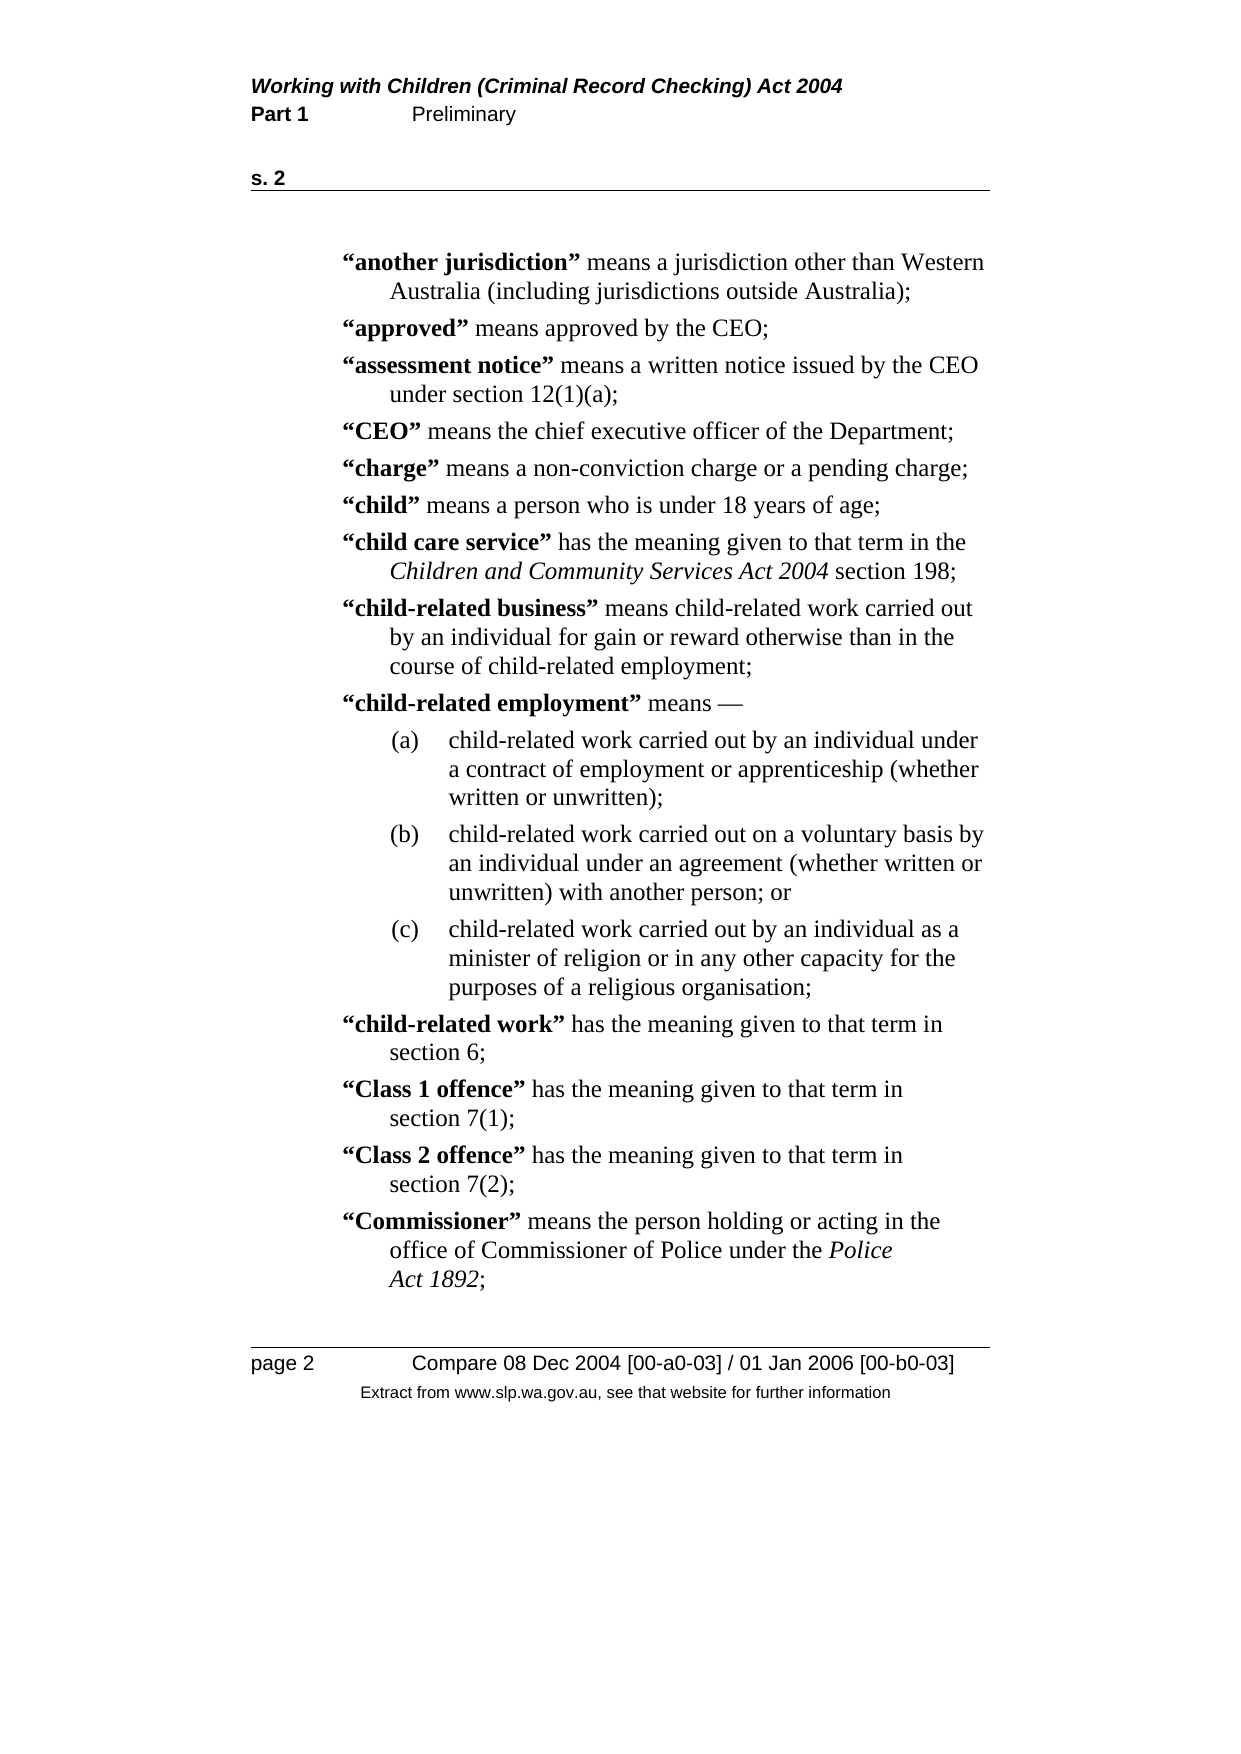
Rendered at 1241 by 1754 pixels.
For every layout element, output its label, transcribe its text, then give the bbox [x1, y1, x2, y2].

text “Commissioner” means the person holding or acting in the office of Commissioner of Police under the Police Act 1892; [251, 1206, 990, 1292]
text “child-related employment” means — [251, 688, 990, 717]
text “child” means a person who is under 18 years of age; [251, 490, 990, 519]
text “child-related business” means child-related work carried out by an individual for gain or reward otherwise than in the course of child-related employment; [251, 593, 990, 679]
text “child care service” has the meaning given to that term in the Children and Community Services Act 2004 section 198; [251, 527, 990, 585]
text “child-related work” has the meaning given to that term in section 6; [251, 1009, 990, 1066]
text (a) child-related work carried out by an individual under a contract of employment or apprenticeship (whether written or unwritten); [251, 725, 990, 811]
text “another jurisdiction” means a jurisdiction other than Western Australia (including jurisdictions outside Australia); [251, 247, 990, 305]
text (c) child-related work carried out by an individual as a minister of religion or in any other capacity for the purposes of a religious organisation; [251, 914, 990, 1000]
text “Class 2 offence” has the meaning given to that term in section 7(2); [251, 1140, 990, 1198]
text (b) child-related work carried out on a voluntary basis by an individual under an agreement (whether written or unwritten) with another person; or [251, 819, 990, 906]
text “approved” means approved by the CEO; [251, 313, 990, 342]
text “Class 1 offence” has the meaning given to that term in section 7(1); [251, 1074, 990, 1132]
text “charge” means a non-conviction charge or a pending charge; [251, 453, 990, 482]
text “assessment notice” means a written notice issued by the CEO under section 12(1)(a); [251, 350, 990, 408]
text “CEO” means the chief executive officer of the Department; [251, 416, 990, 445]
